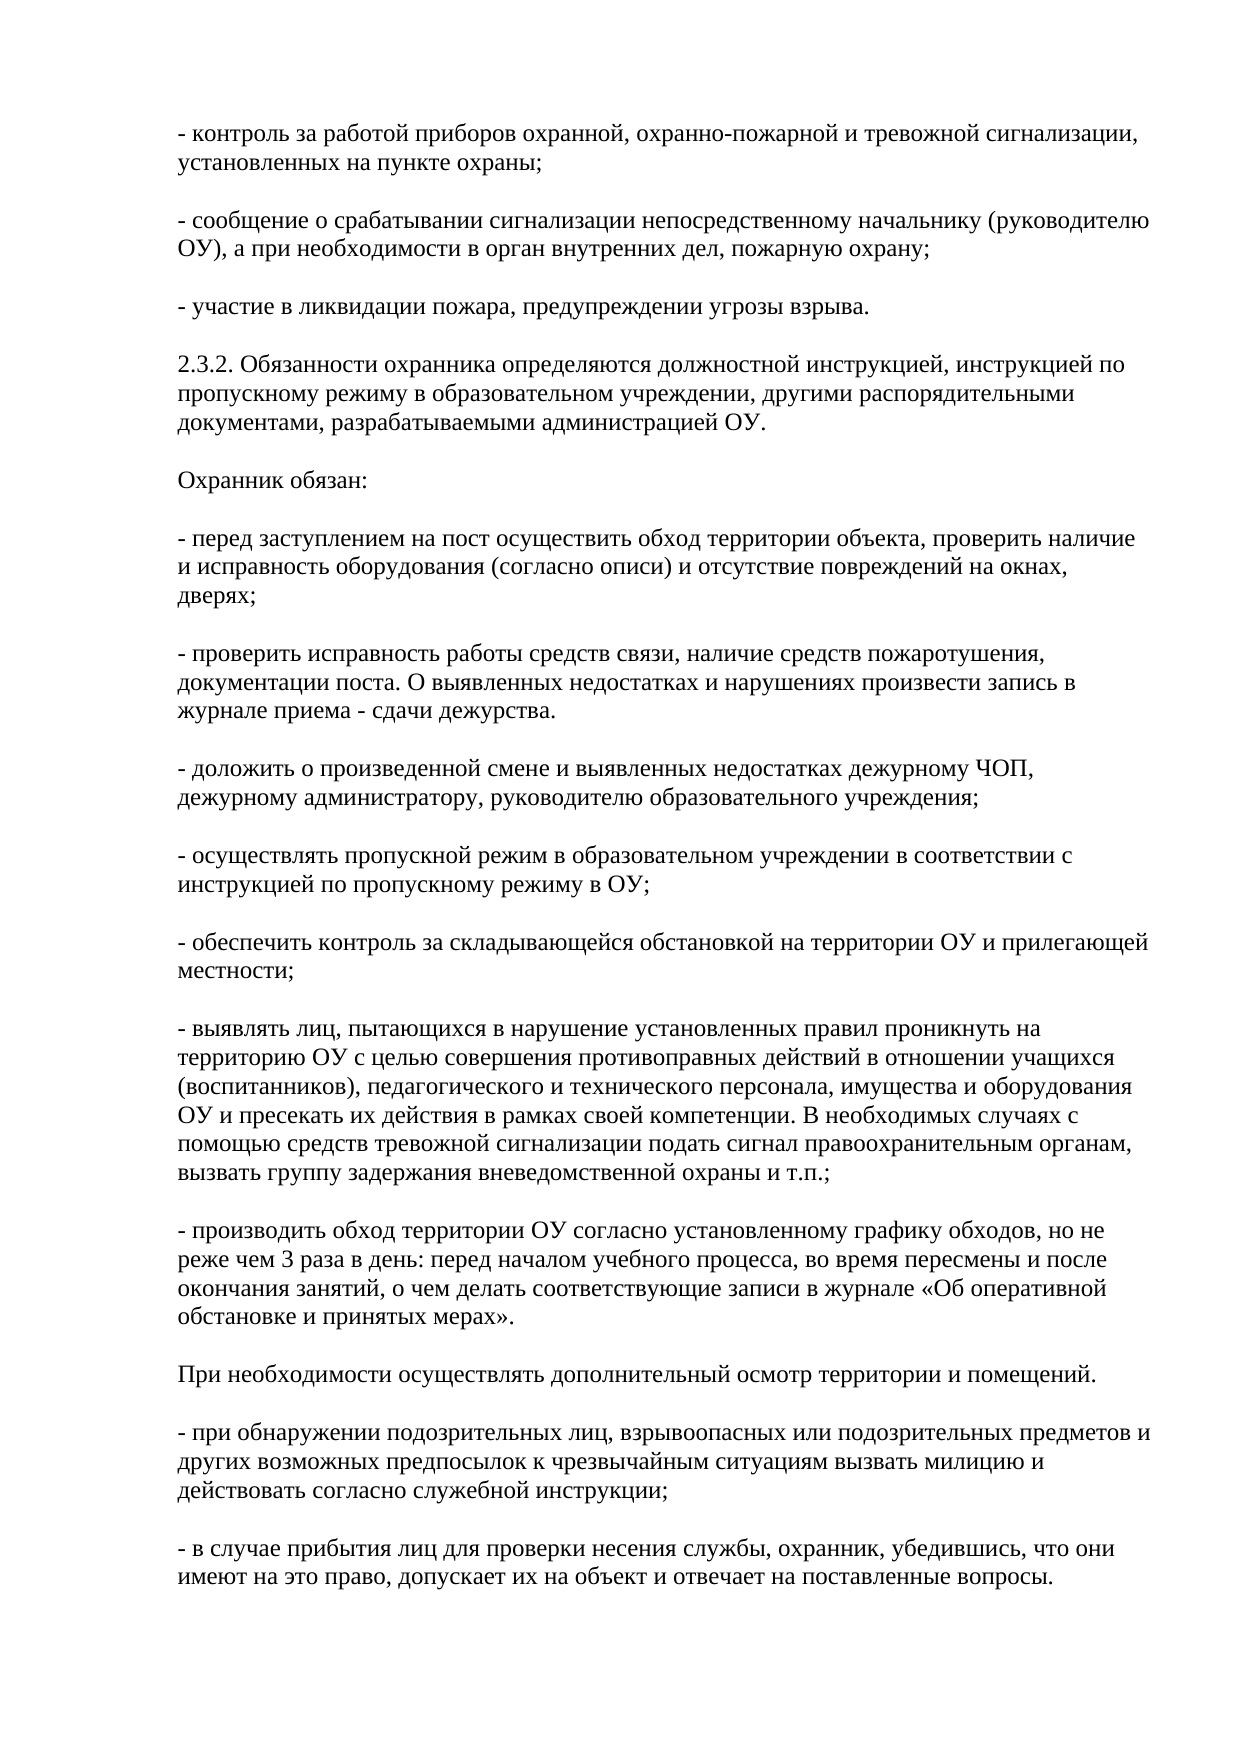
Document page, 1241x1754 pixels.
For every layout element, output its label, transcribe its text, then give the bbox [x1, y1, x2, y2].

text 2.3.2. Обязанности охранника определяются должностной инструкцией, инструкцией по пропускному режиму в образовательном учреждении, другими распорядительными документами, разрабатываемыми администрацией ОУ. [177, 349, 1152, 436]
text - перед заступлением на пост осуществить обход территории объекта, проверить наличие и исправность оборудования (согласно описи) и от​сутствие повреждений на окнах, дверях; [177, 523, 1152, 609]
text - доложить о произведенной смене и выявленных недостатках дежурному ЧОП, дежурному администратору, руководителю образовательного учреждения; [177, 753, 1152, 811]
text Охранник обязан: [177, 465, 1152, 493]
text - сообщение о срабатывании сигнализации непосредственному начальнику (руководителю ОУ), а при необходимости в орган внутренних дел, пожарную охрану; [177, 205, 1152, 262]
text - обеспечить контроль за складывающейся обстановкой на территории ОУ и прилегающей местности; [177, 927, 1152, 984]
text - участие в ликвидации пожара, предупреждении угрозы взрыва. [177, 291, 1152, 320]
text При необходимости осуществлять дополнительный осмотр территории и помещений. [177, 1359, 1152, 1388]
text - в случае прибытия лиц для проверки несения службы, охранник, убедившись, что они имеют на это право, допускает их на объект и отвечает на поставленные вопросы. [177, 1533, 1152, 1590]
text - производить обход территории ОУ согласно установленному графику обходов, но не реже чем 3 раза в день: перед началом учебного процесса, во время пересмены и после окончания занятий, о чем делать соответствующие записи в журнале «Об оперативной обстановке и принятых мерах». [177, 1215, 1152, 1330]
text - выявлять лиц, пытающихся в нарушение установленных правил проникнуть на территорию ОУ с целью совершения противоправных действий в отношении учащихся (воспитанников), педагогического и технического персонала, имущества и оборудования ОУ и пресекать их действия в рамках своей компетенции. В необходимых случаях с помощью средств тревожной сигнализации подать сигнал правоохранительным органам, вызвать группу задержания вневедомственной охраны и т.п.; [177, 1013, 1152, 1186]
text - осуществлять пропускной режим в образовательном учреждении в соответствии с инструкцией по пропускному режиму в ОУ; [177, 840, 1152, 898]
text - при обнаружении подозрительных лиц, взрывоопасных или подозрительных предметов и других возможных предпосылок к чрезвычайным ситуациям вызвать милицию и действовать согласно служебной инструкции; [177, 1417, 1152, 1503]
text - контроль за работой приборов охранной, охранно-пожарной и тревожной сигнализации, установленных на пункте охраны; [177, 118, 1152, 176]
text - проверить исправность работы средств связи, наличие средств пожаротушения, документации поста. О выявленных недостатках и нарушениях произвести запись в журнале приема - сдачи дежурства. [177, 638, 1152, 724]
